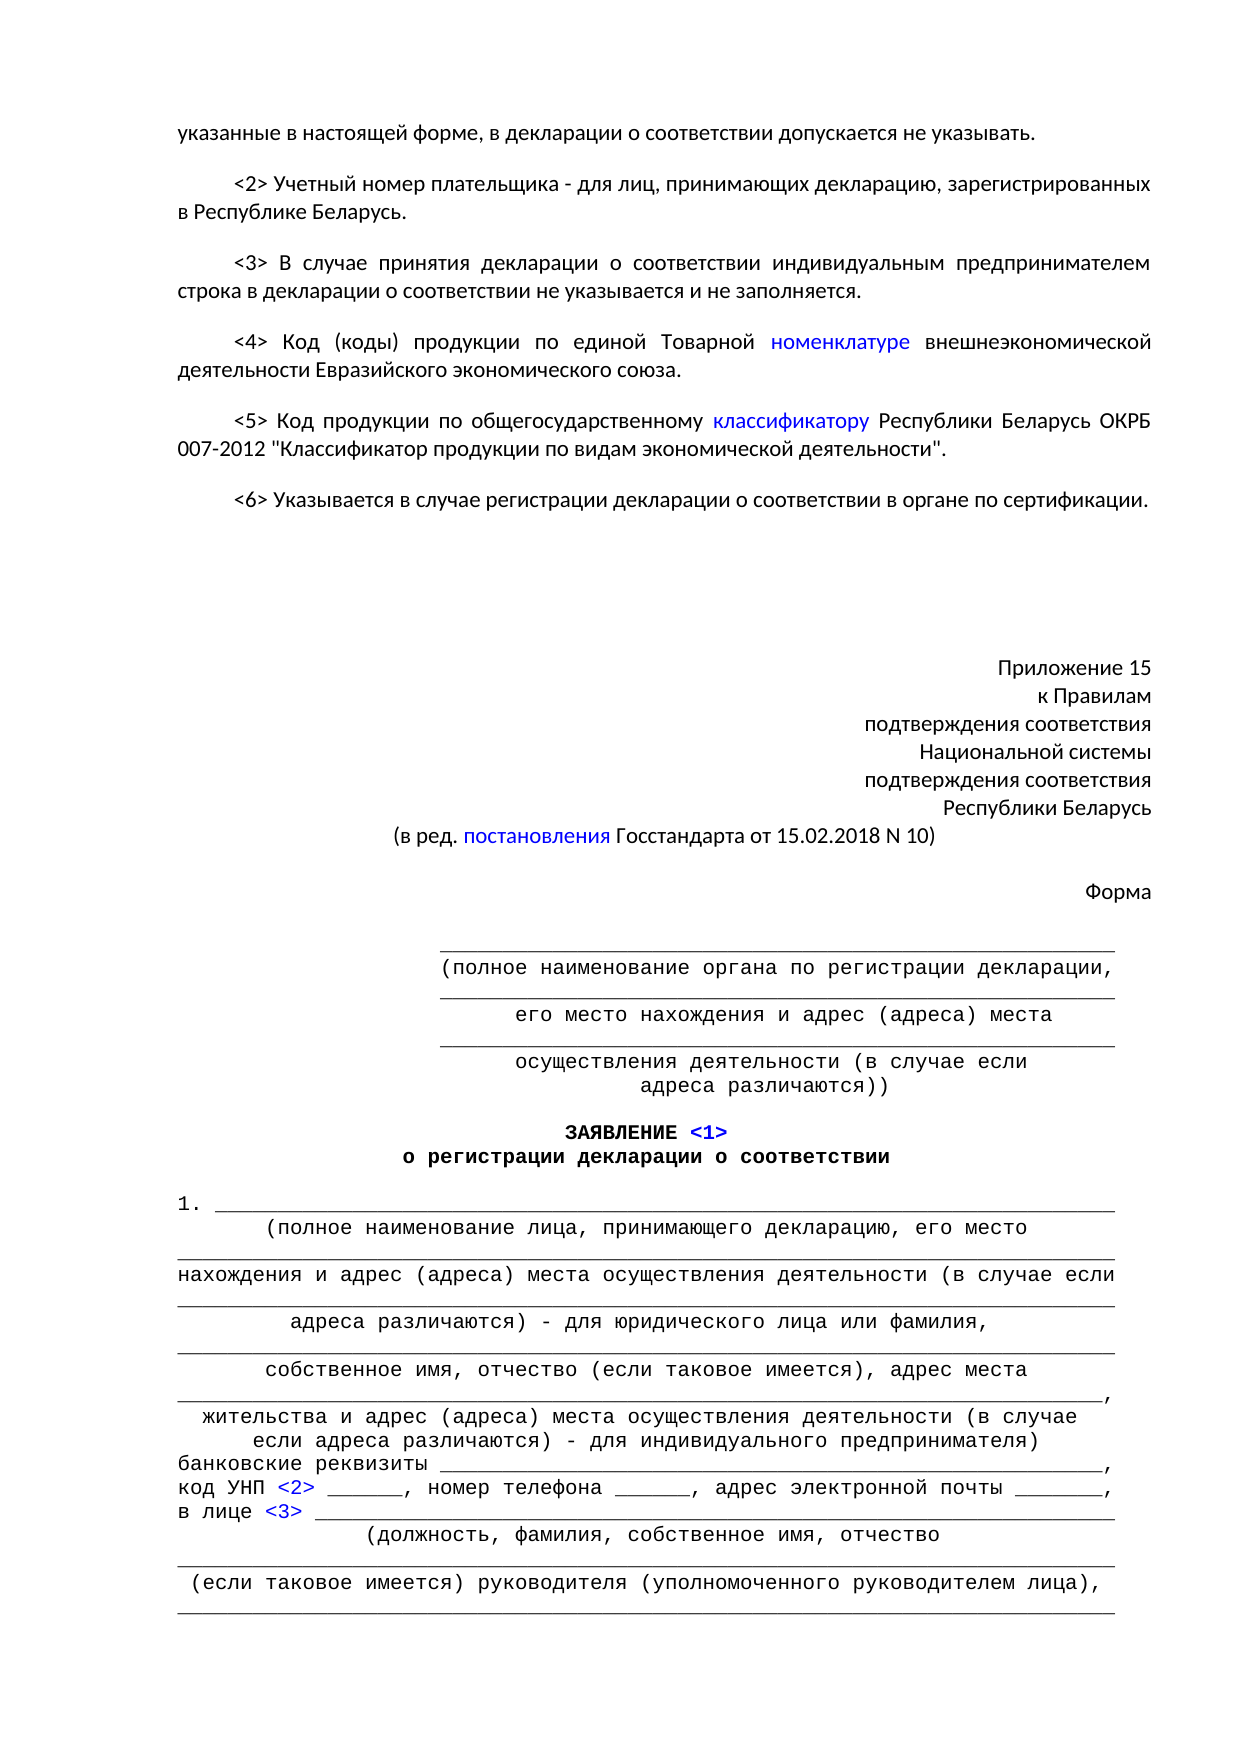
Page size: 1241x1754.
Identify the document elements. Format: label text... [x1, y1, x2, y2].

text __________________________________________________________________________, [177, 1382, 1152, 1406]
text Приложение 15 [177, 653, 1152, 681]
text код УНП <2> ______, номер телефона ______, адрес электронной почты _______, [177, 1477, 1152, 1501]
text ___________________________________________________________________________ [177, 1241, 1152, 1264]
text жительства и адрес (адреса) места осуществления деятельности (в случае [177, 1406, 1152, 1430]
text ______________________________________________________ [177, 981, 1152, 1004]
text (полное наименование лица, принимающего декларацию, его место [177, 1217, 1152, 1241]
text о регистрации декларации о соответствии [177, 1146, 1152, 1170]
text ___________________________________________________________________________ [177, 1548, 1152, 1572]
text <2> Учетный номер плательщика - для лиц, принимающих декларацию, зарегистрированных в Республике Беларусь. [177, 169, 1152, 225]
text Национальной системы [177, 737, 1152, 765]
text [177, 118, 1152, 146]
text к Правилам [177, 681, 1152, 709]
text Форма [177, 877, 1152, 905]
text осуществления деятельности (в случае если [177, 1051, 1152, 1075]
text адреса различаются)) [177, 1075, 1152, 1099]
text ЗАЯВЛЕНИЕ <1> [177, 1122, 1152, 1146]
text ___________________________________________________________________________ [177, 1595, 1152, 1619]
text адреса различаются) - для юридического лица или фамилия, [177, 1312, 1152, 1335]
text ___________________________________________________________________________ [177, 1288, 1152, 1312]
text если адреса различаются) - для индивидуального предпринимателя) [177, 1430, 1152, 1453]
text (в ред. постановления Госстандарта от 15.02.2018 N 10) [177, 821, 1152, 849]
text в лице <3> ________________________________________________________________ [177, 1501, 1152, 1524]
text подтверждения соответствия [177, 709, 1152, 737]
text ___________________________________________________________________________ [177, 1335, 1152, 1359]
text (если таковое имеется) руководителя (уполномоченного руководителем лица), [177, 1572, 1152, 1595]
text собственное имя, отчество (если таковое имеется), адрес места [177, 1359, 1152, 1382]
text подтверждения соответствия [177, 765, 1152, 793]
text банковские реквизиты _____________________________________________________, [177, 1453, 1152, 1477]
text его место нахождения и адрес (адреса) места [177, 1004, 1152, 1028]
text <5> Код продукции по общегосударственному классификатору Республики Беларусь ОКРБ 007-2012 "Классификатор продукции по видам экономической деятельности". [177, 406, 1152, 462]
text ______________________________________________________ [177, 1028, 1152, 1051]
text нахождения и адрес (адреса) места осуществления деятельности (в случае если [177, 1264, 1152, 1288]
text ______________________________________________________ [177, 933, 1152, 957]
text 1. ________________________________________________________________________ [177, 1193, 1152, 1217]
text (полное наименование органа по регистрации декларации, [177, 957, 1152, 981]
text (должность, фамилия, собственное имя, отчество [177, 1524, 1152, 1548]
text <4> Код (коды) продукции по единой Товарной номенклатуре внешнеэкономической деятельности Евразийского экономического союза. [177, 327, 1152, 383]
text Республики Беларусь [177, 793, 1152, 821]
text <6> Указывается в случае регистрации декларации о соответствии в органе по сертификации. [177, 485, 1152, 513]
text <3> В случае принятия декларации о соответствии индивидуальным предпринимателем строка в декларации о соответствии не указывается и не заполняется. [177, 248, 1152, 304]
